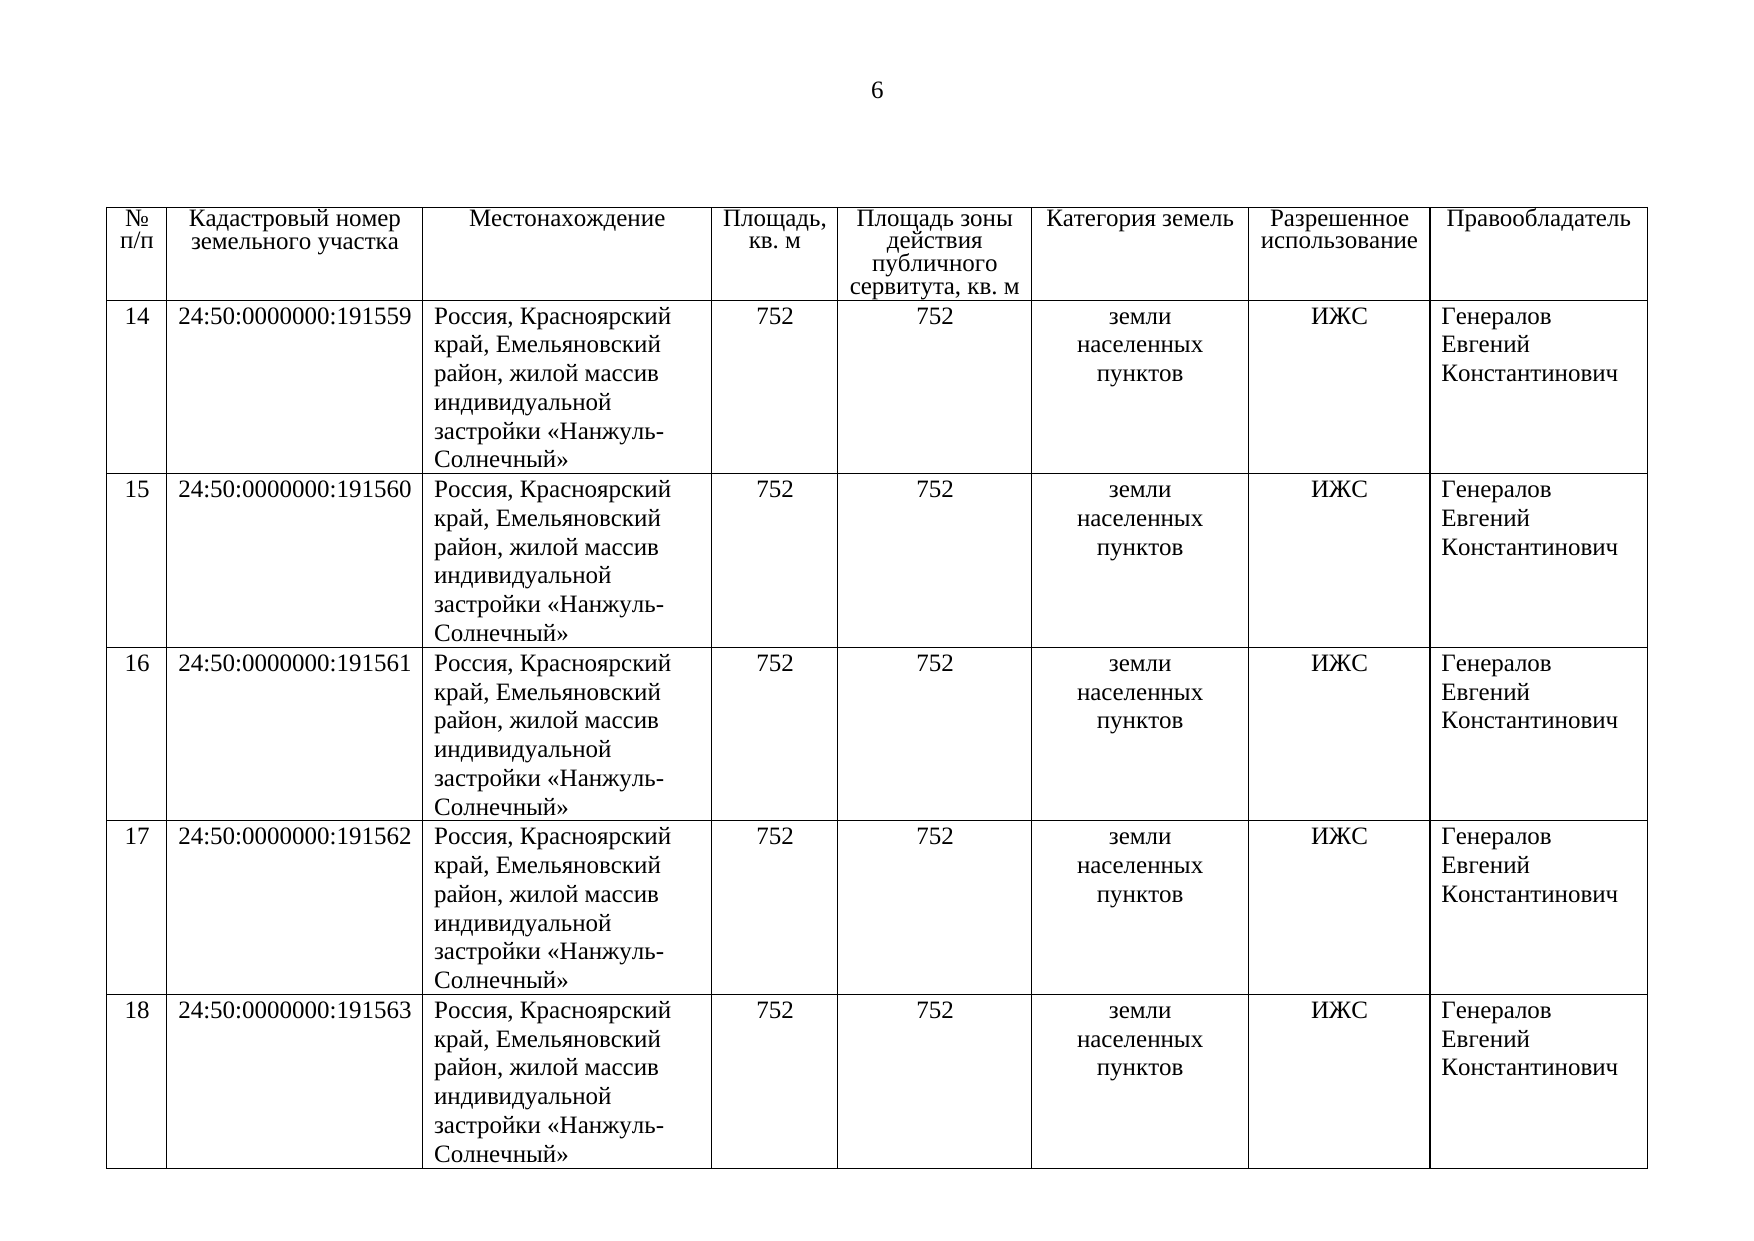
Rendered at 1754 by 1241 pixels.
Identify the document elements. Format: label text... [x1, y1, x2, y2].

table_header Правообладатель [1431, 208, 1647, 300]
table_cell 17 [107, 821, 166, 994]
table_cell Генералов Евгений Константинович [1431, 821, 1647, 994]
table_header Категория земель [1032, 208, 1248, 300]
table_cell 752 [838, 301, 1031, 473]
table_header № п/п [107, 208, 166, 300]
table_cell земли населенных пунктов [1032, 648, 1248, 820]
table_cell 752 [712, 301, 837, 473]
table_cell 24:50:0000000:191560 [167, 474, 422, 647]
table_cell 24:50:0000000:191559 [167, 301, 422, 473]
table_cell 752 [838, 995, 1031, 1167]
table_cell 752 [838, 474, 1031, 647]
table_cell Генералов Евгений Константинович [1431, 648, 1647, 820]
table_cell 24:50:0000000:191563 [167, 995, 422, 1167]
table_cell 18 [107, 995, 166, 1167]
table_cell 24:50:0000000:191562 [167, 821, 422, 994]
table_cell Россия, Красноярский край, Емельяновский район, жилой массив индивидуальной застройки «Нанжуль-Солнечный» [423, 648, 711, 820]
table_header Местонахождение [423, 208, 711, 300]
table_cell 752 [712, 474, 837, 647]
table_cell ИЖС [1249, 301, 1429, 473]
table_cell земли населенных пунктов [1032, 474, 1248, 647]
table_cell 15 [107, 474, 166, 647]
table_cell земли населенных пунктов [1032, 301, 1248, 473]
table_cell Россия, Красноярский край, Емельяновский район, жилой массив индивидуальной застройки «Нанжуль-Солнечный» [423, 995, 711, 1167]
table_cell 752 [712, 995, 837, 1167]
table_cell земли населенных пунктов [1032, 995, 1248, 1167]
table_cell Россия, Красноярский край, Емельяновский район, жилой массив индивидуальной застройки «Нанжуль-Солнечный» [423, 301, 711, 473]
table_cell земли населенных пунктов [1032, 821, 1248, 994]
table_cell Генералов Евгений Константинович [1431, 301, 1647, 473]
table_header Кадастровый номер земельного участка [167, 208, 422, 300]
table_header Разрешенное использование [1249, 208, 1429, 300]
table_header Площадь зоны действия публичного сервитута, кв. м [838, 208, 1031, 300]
table_cell ИЖС [1249, 648, 1429, 820]
table_cell ИЖС [1249, 474, 1429, 647]
table_cell 16 [107, 648, 166, 820]
table_cell 24:50:0000000:191561 [167, 648, 422, 820]
table_cell Россия, Красноярский край, Емельяновский район, жилой массив индивидуальной застройки «Нанжуль-Солнечный» [423, 474, 711, 647]
table_cell 752 [838, 821, 1031, 994]
table_cell Россия, Красноярский край, Емельяновский район, жилой массив индивидуальной застройки «Нанжуль-Солнечный» [423, 821, 711, 994]
table_cell 752 [838, 648, 1031, 820]
table_cell 752 [712, 648, 837, 820]
table_cell 752 [712, 821, 837, 994]
table_cell 14 [107, 301, 166, 473]
table_cell ИЖС [1249, 821, 1429, 994]
table_cell Генералов Евгений Константинович [1431, 995, 1647, 1167]
table_cell ИЖС [1249, 995, 1429, 1167]
table_cell Генералов Евгений Константинович [1431, 474, 1647, 647]
table_header Площадь, кв. м [712, 208, 837, 300]
